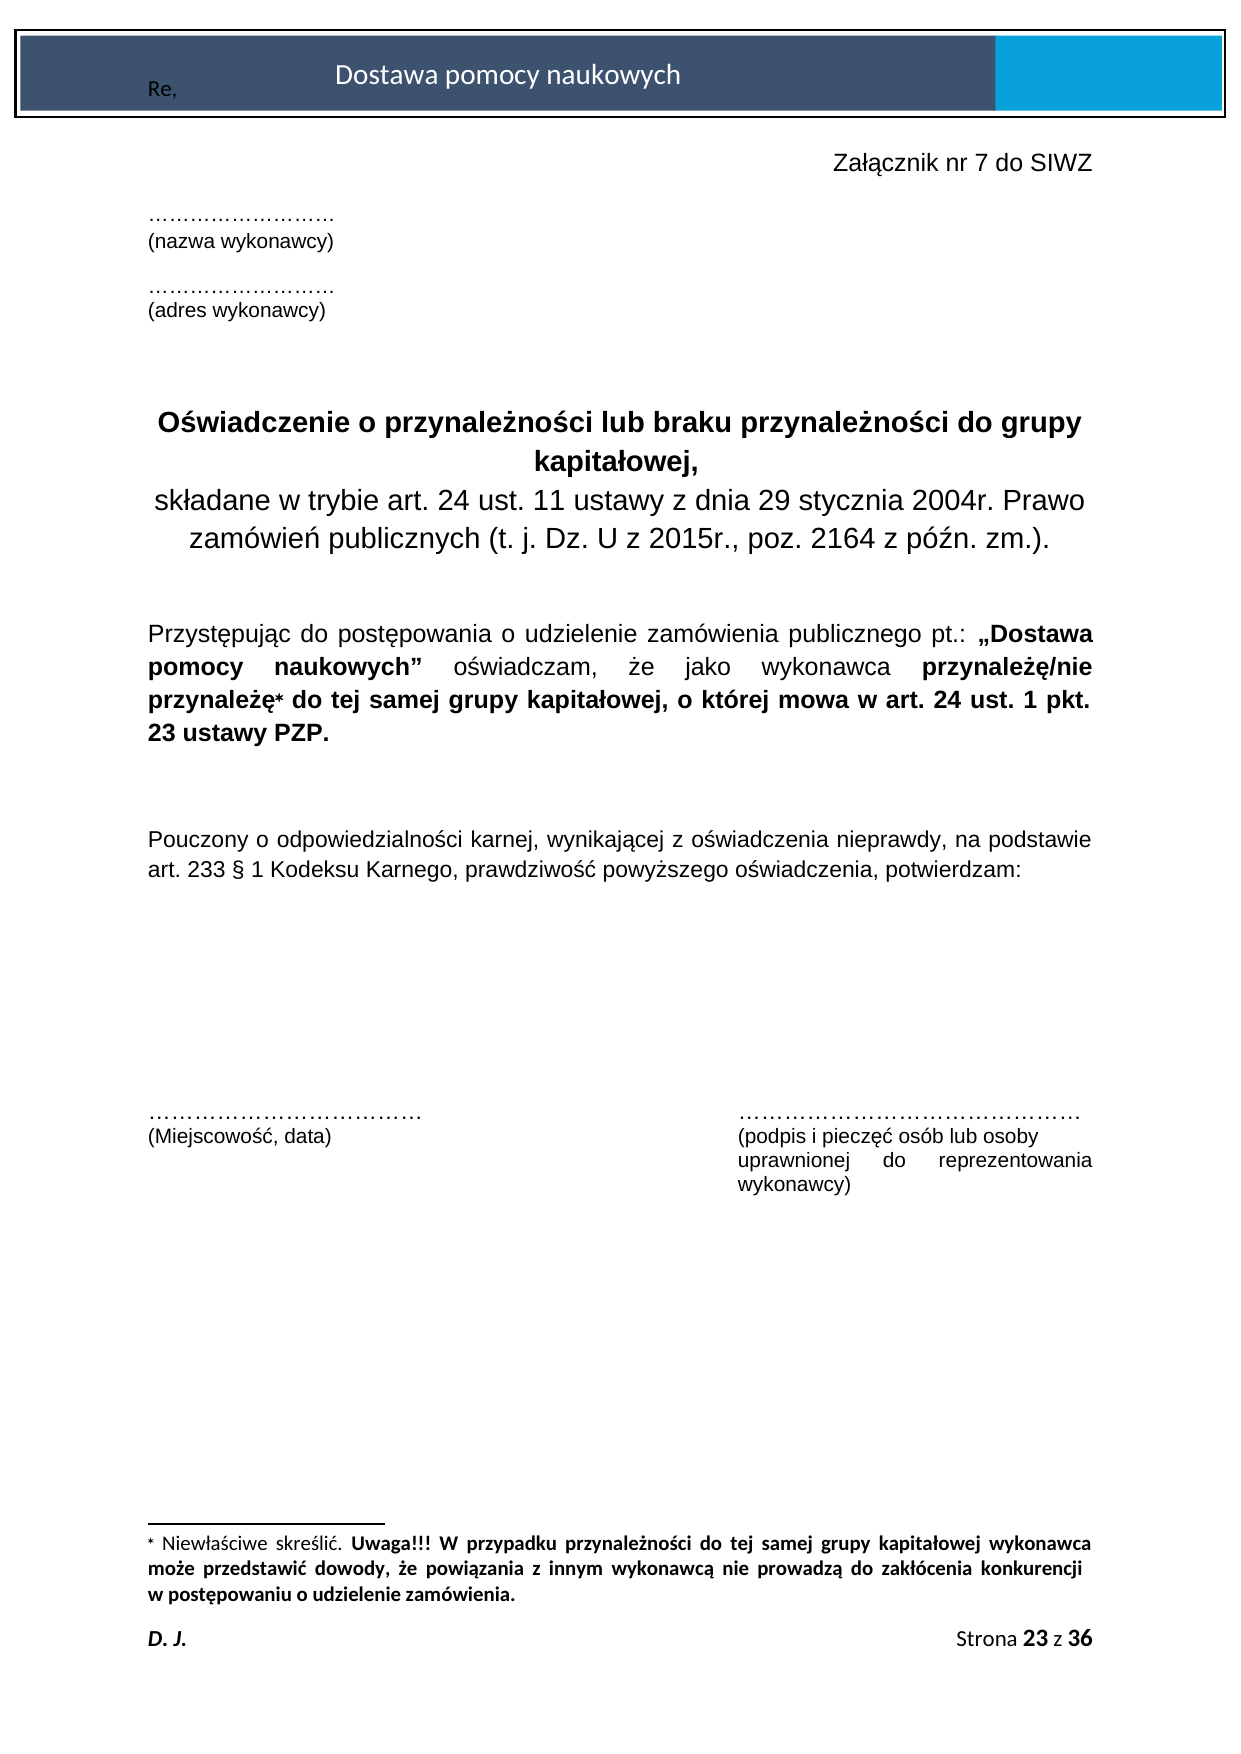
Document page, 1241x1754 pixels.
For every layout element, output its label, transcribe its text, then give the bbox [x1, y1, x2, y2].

text uprawnionej do reprezentowania wykonawcy) [738, 1148, 1093, 1196]
text Pouczony o odpowiedzialności karnej, wynikającej z oświadczenia nieprawdy, na podstawie art. 233 § 1 Kodeksu Karnego, prawdziwość powyższego oświadczenia, potwierdzam: [148, 826, 1093, 882]
text Załącznik nr 7 do SIWZ [148, 148, 1093, 176]
text (nazwa wykonawcy) [148, 229, 1093, 253]
text ……………………… [148, 201, 1093, 225]
text (adres wykonawcy) [148, 298, 1093, 322]
text (Miejscowość, data) (podpis i pieczęć osób lub osoby [148, 1124, 1093, 1148]
text ……………………… [148, 274, 1093, 298]
text ……………………………… ……………………………………… [148, 1098, 1093, 1124]
text Przystępując do postępowania o udzielenie zamówienia publicznego pt.: „Dostawa pomocy naukowych” oświadczam, że jako wykonawca przynależę/nie przynależę do tej samej grupy kapitałowej, o której mowa w art. 24 ust. 1 pkt. 23 ustawy PZP. [148, 619, 1093, 747]
text Oświadczenie o przynależności lub braku przynależności do grupy kapitałowej, składane w trybie art. 24 ust. 11 ustawy z dnia 29 stycznia 2004r. Prawo zamówień publicznych (t. j. Dz. U z 2015r., poz. 2164 z późn. zm.). [148, 405, 1093, 554]
